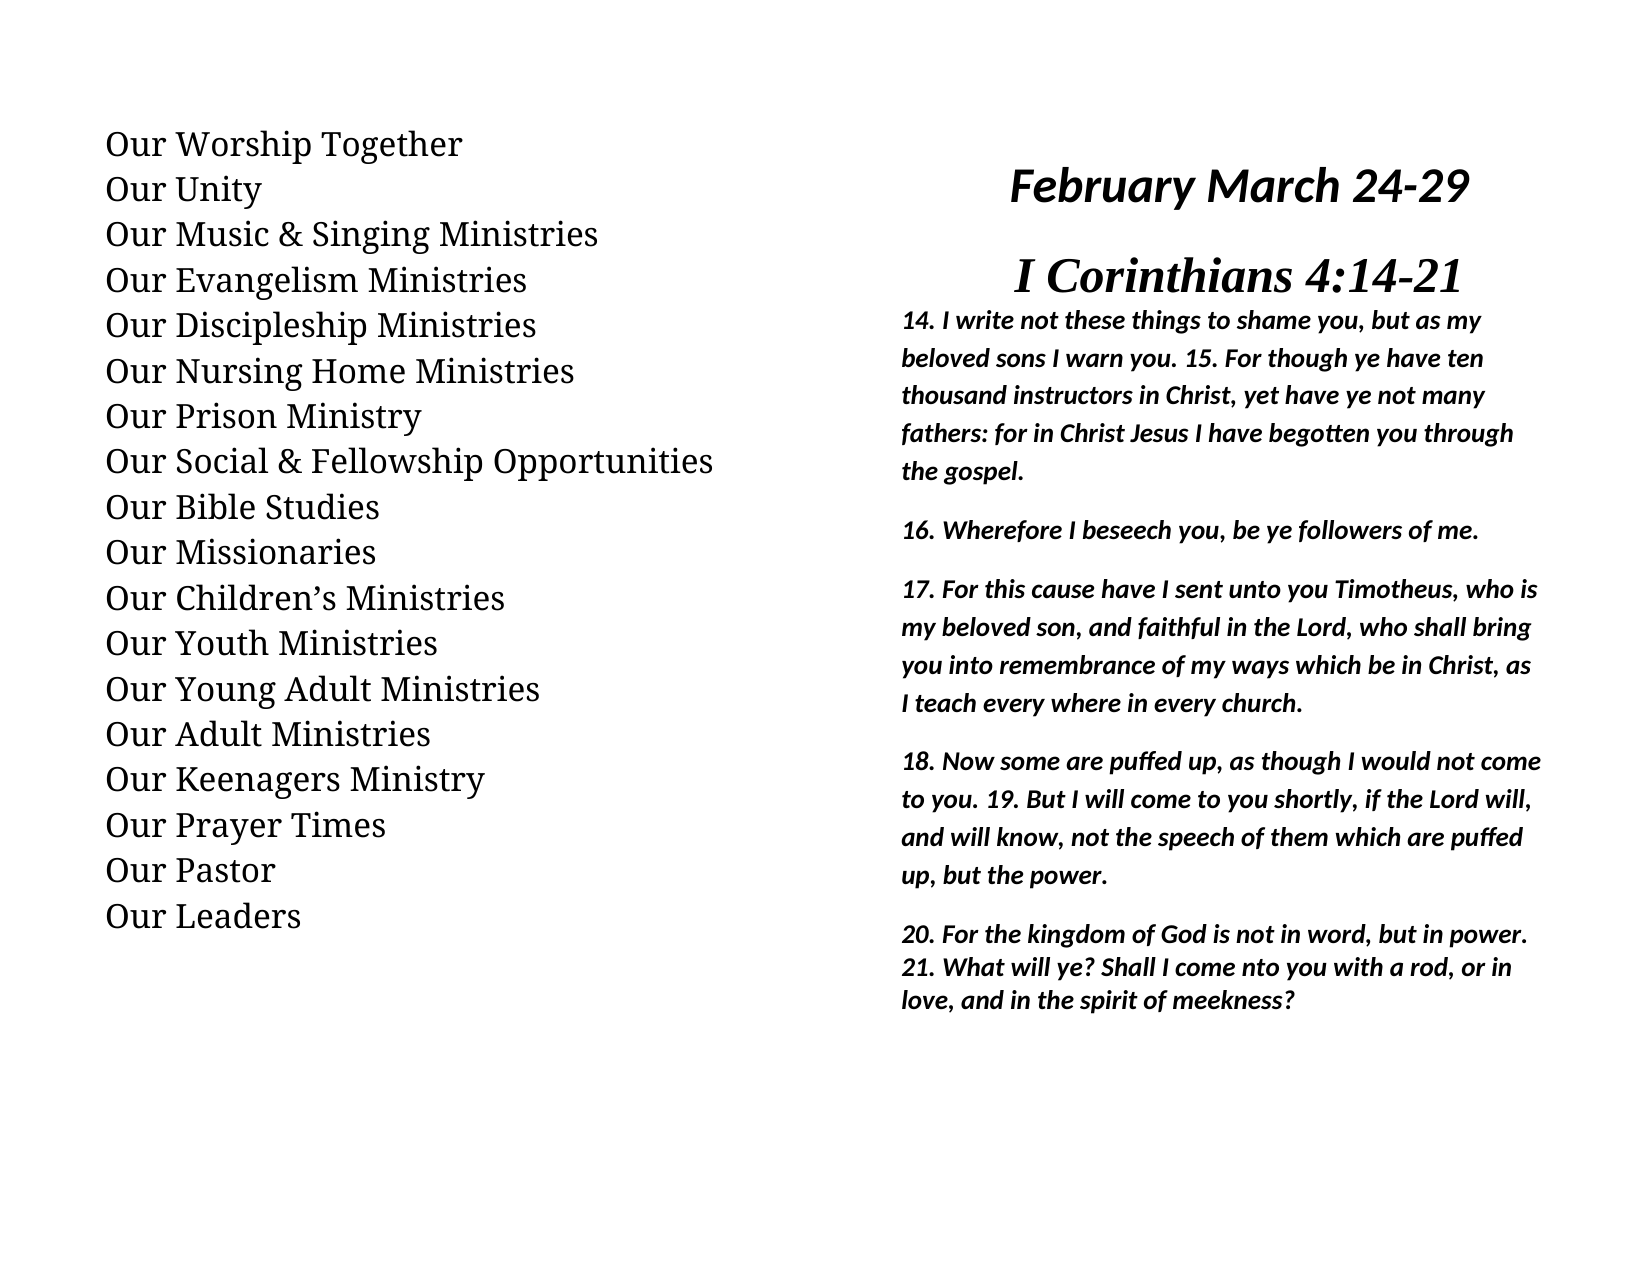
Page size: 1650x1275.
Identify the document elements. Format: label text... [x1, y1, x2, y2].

text Our Nursing Home Ministries [105, 347, 758, 393]
text Our Pastor [105, 847, 758, 892]
text Our Bible Studies [105, 484, 758, 529]
text Our Leaders [105, 892, 758, 938]
text 18. Now some are puffed up, as though I would not come to you. 19. But I will come to you shortly, if the Lord will, and will know, not the speech of them which are puffed up, but the power. [901, 744, 1545, 891]
text Our Adult Ministries [105, 711, 758, 756]
text Our Discipleship Ministries [105, 302, 758, 347]
text Our Prison Ministry [105, 393, 758, 438]
text Our Unity [105, 166, 758, 211]
text Our Missionaries [105, 529, 758, 574]
text Our Prayer Times [105, 802, 758, 847]
text Our Keenagers Ministry [105, 756, 758, 802]
text Our Evangelism Ministries [105, 257, 758, 302]
text 16. Wherefore I beseech you, be ye followers of me. [901, 513, 1545, 546]
text Our Young Adult Ministries [105, 665, 758, 711]
text Our Music & Singing Ministries [105, 211, 758, 257]
text I Corinthians 4:14-21 [938, 245, 1545, 303]
text 17. For this cause have I sent unto you Timotheus, who is my beloved son, and faithful in the Lord, who shall bring you into remembrance of my ways which be in Christ, as I teach every where in every church. [901, 572, 1545, 719]
text Our Youth Ministries [105, 620, 758, 665]
text Our Children’s Ministries [105, 574, 758, 620]
text February March 24-29 [938, 154, 1545, 215]
text Our Worship Together [105, 120, 758, 166]
text 20. For the kingdom of God is not in word, but in power. 21. What will ye? Shall I come nto you with a rod, or in love, and in the spirit of meekness? [901, 917, 1545, 1016]
text Our Social & Fellowship Opportunities [105, 438, 758, 484]
text 14. I write not these things to shame you, but as my beloved sons I warn you. 15. For though ye have ten thousand instructors in Christ, yet have ye not many fathers: for in Christ Jesus I have begotten you through the gospel. [901, 303, 1545, 487]
